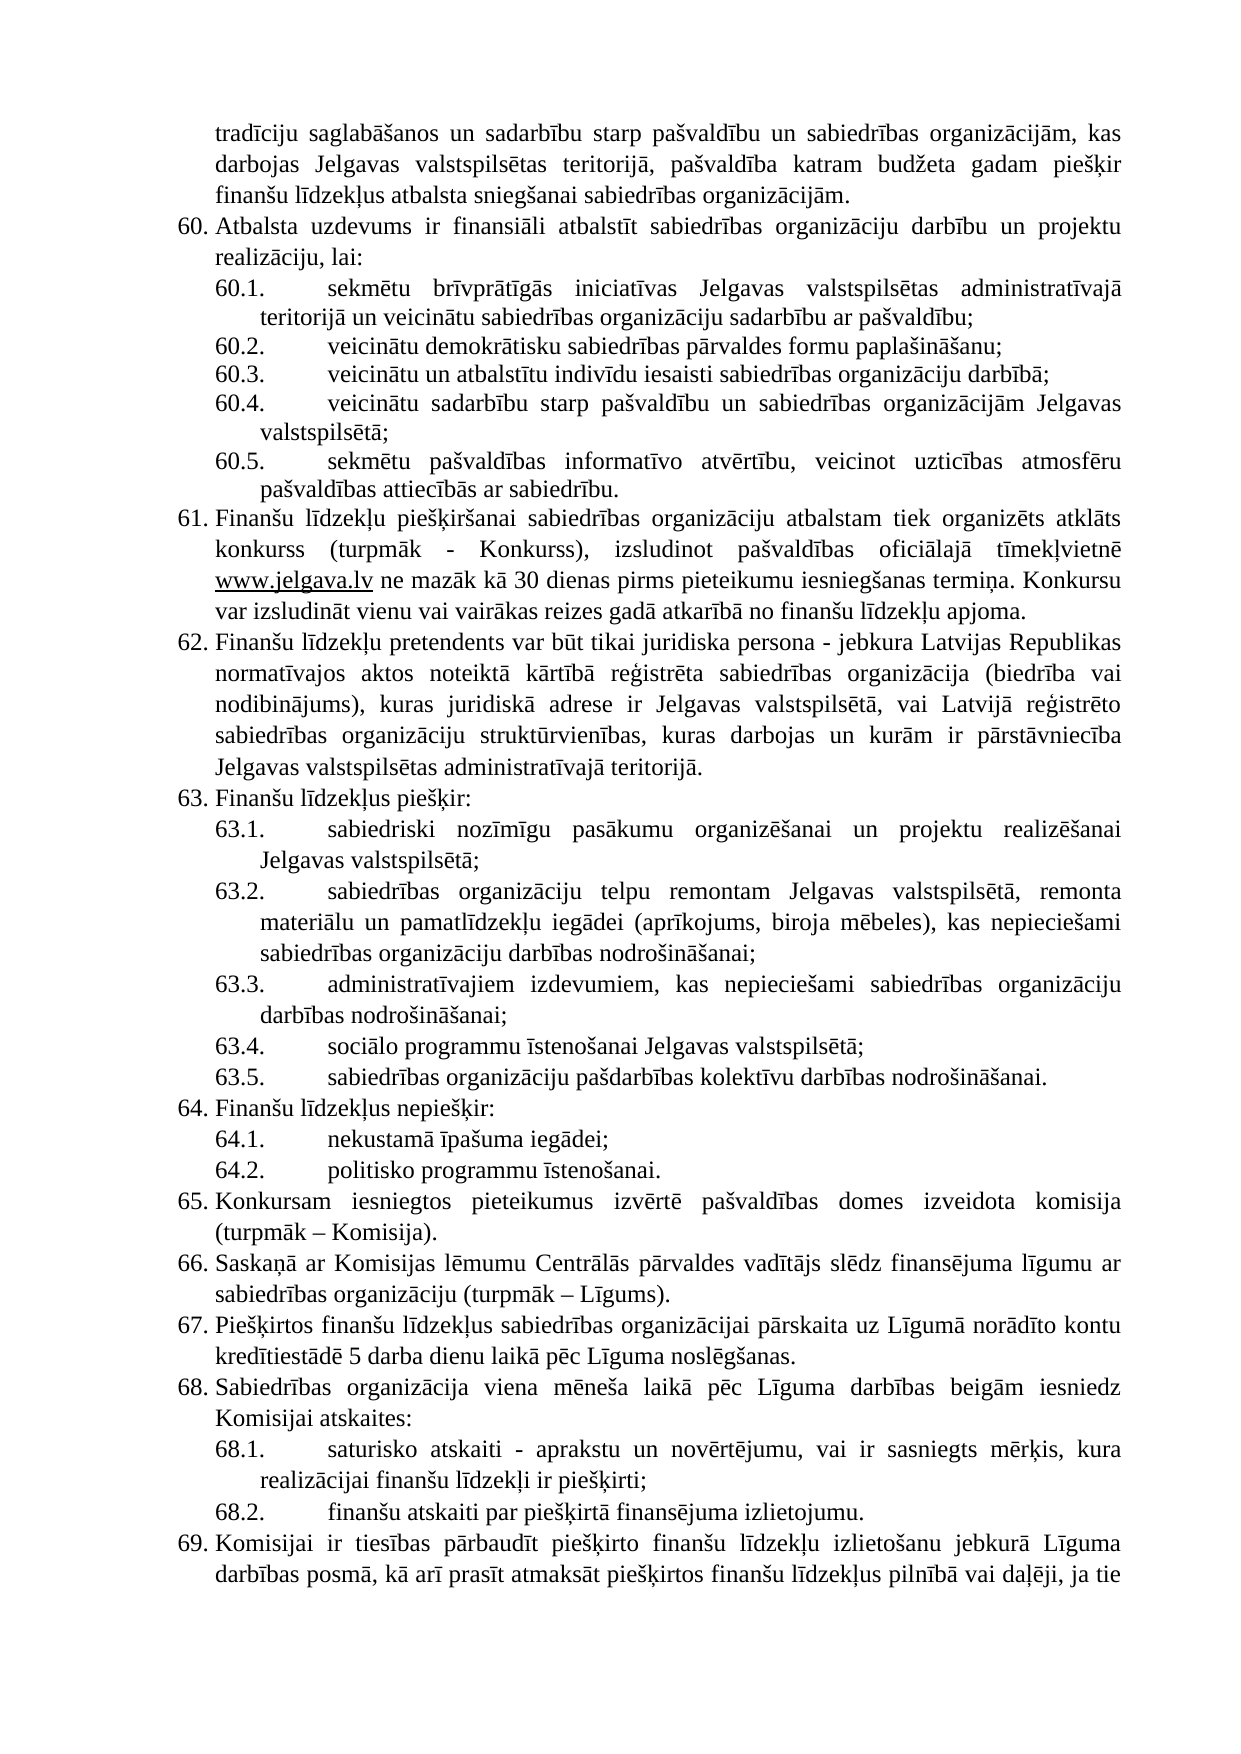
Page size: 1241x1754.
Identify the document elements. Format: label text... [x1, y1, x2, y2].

list sabiedriski nozīmīgu pasākumu organizēšanai un projektu realizēšanai Jelgavas valstspilsētā; [215, 814, 1122, 873]
list sabiedrības organizāciju telpu remontam Jelgavas valstspilsētā, remonta materiālu un pamatlīdzekļu iegādei (aprīkojums, biroja mēbeles), kas nepieciešami sabiedrības organizāciju darbības nodrošināšanai; [215, 876, 1122, 967]
list administratīvajiem izdevumiem, kas nepieciešami sabiedrības organizāciju darbības nodrošināšanai; [215, 969, 1122, 1029]
list saturisko atskaiti - aprakstu un novērtējumu, vai ir sasniegts mērķis, kura realizācijai finanšu līdzekļi ir piešķirti; [215, 1434, 1122, 1494]
list sekmētu brīvprātīgās iniciatīvas Jelgavas valstspilsētas administratīvajā teritorijā un veicinātu sabiedrības organizāciju sadarbību ar pašvaldību; [215, 273, 1122, 331]
list finanšu atskaiti par piešķirtā finansējuma izlietojumu. [215, 1497, 1122, 1525]
list veicinātu un atbalstītu indivīdu iesaisti sabiedrības organizāciju darbībā; [215, 359, 1122, 388]
list veicinātu demokrātisku sabiedrības pārvaldes formu paplašināšanu; [215, 331, 1122, 359]
list Finanšu līdzekļus nepiešķir: [177, 1093, 1122, 1122]
list Finanšu līdzekļu pretendents var būt tikai juridiska persona - jebkura Latvijas Republikas normatīvajos aktos noteiktā kārtībā reģistrēta sabiedrības organizācija (biedrība vai nodibinājums), kuras juridiskā adrese ir Jelgavas valstspilsētā, vai Latvijā reģistrēto sabiedrības organizāciju struktūrvienības, kuras darbojas un kurām ir pārstāvniecība Jelgavas valstspilsētas administratīvajā teritorijā. [177, 627, 1122, 780]
list Saskaņā ar Komisijas lēmumu Centrālās pārvaldes vadītājs slēdz finansējuma līgumu ar sabiedrības organizāciju (turpmāk – Līgums). [177, 1248, 1122, 1308]
list sekmētu pašvaldības informatīvo atvērtību, veicinot uzticības atmosfēru pašvaldības attiecībās ar sabiedrību. [215, 446, 1122, 503]
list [177, 118, 1122, 209]
list politisko programmu īstenošanai. [215, 1155, 1122, 1184]
list veicinātu sadarbību starp pašvaldību un sabiedrības organizācijām Jelgavas valstspilsētā; [215, 388, 1122, 446]
list nekustamā īpašuma iegādei; [215, 1124, 1122, 1153]
list Atbalsta uzdevums ir finansiāli atbalstīt sabiedrības organizāciju darbību un projektu realizāciju, lai: [177, 211, 1122, 271]
list Piešķirtos finanšu līdzekļus sabiedrības organizācijai pārskaita uz Līgumā norādīto kontu kredītiestādē 5 darba dienu laikā pēc Līguma noslēgšanas. [177, 1310, 1122, 1370]
list Sabiedrības organizācija viena mēneša laikā pēc Līguma darbības beigām iesniedz Komisijai atskaites: [177, 1372, 1122, 1432]
list Finanšu līdzekļus piešķir: [177, 783, 1122, 811]
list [177, 1528, 1122, 1587]
list sociālo programmu īstenošanai Jelgavas valstspilsētā; [215, 1031, 1122, 1060]
list sabiedrības organizāciju pašdarbības kolektīvu darbības nodrošināšanai. [215, 1062, 1122, 1091]
list Finanšu līdzekļu piešķiršanai sabiedrības organizāciju atbalstam tiek organizēts atklāts konkurss (turpmāk - Konkurss), izsludinot pašvaldības oficiālajā tīmekļvietnē www.jelgava.lv ne mazāk kā 30 dienas pirms pieteikumu iesniegšanas termiņa. Konkursu var izsludināt vienu vai vairākas reizes gadā atkarībā no finanšu līdzekļu apjoma. [177, 503, 1122, 625]
list Konkursam iesniegtos pieteikumus izvērtē pašvaldības domes izveidota komisija (turpmāk – Komisija). [177, 1186, 1122, 1246]
